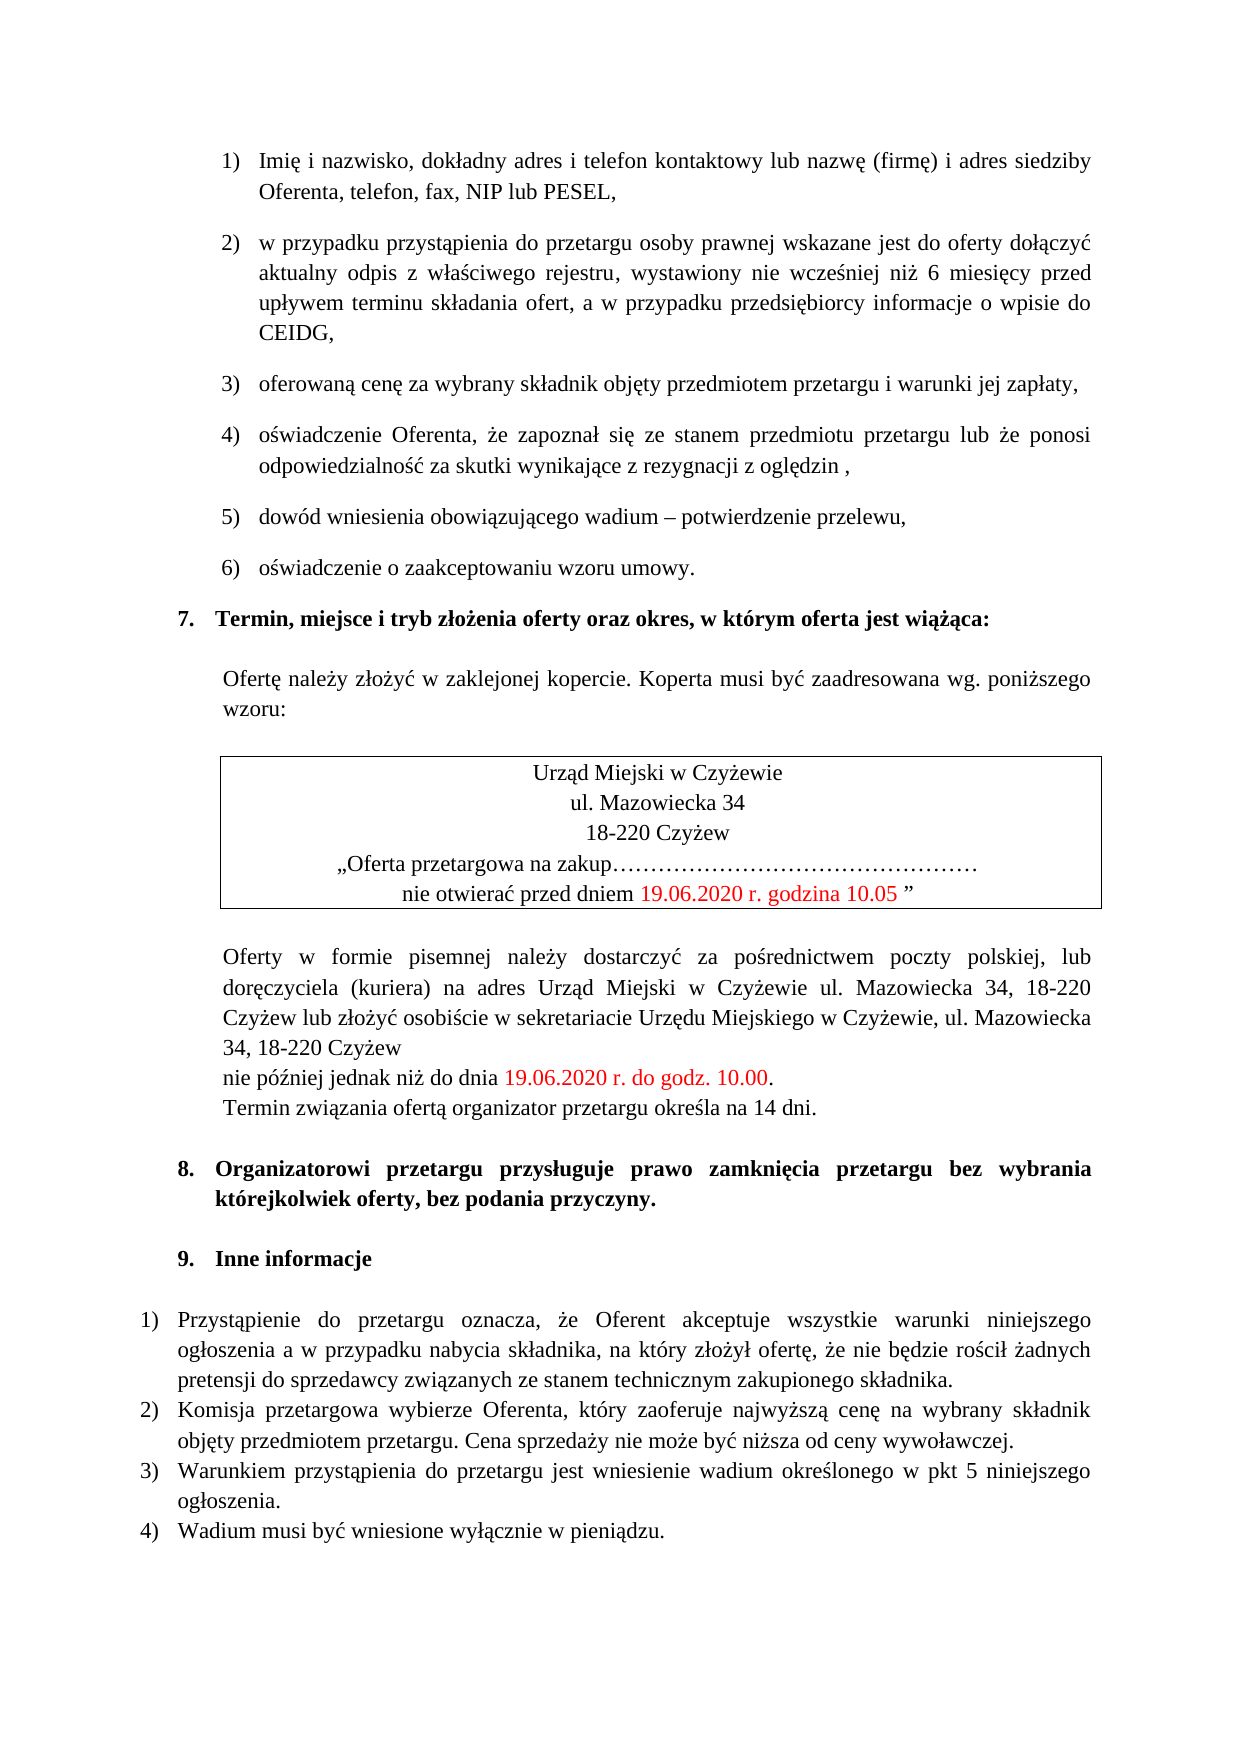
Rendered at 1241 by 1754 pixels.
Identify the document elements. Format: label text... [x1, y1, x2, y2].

list Przystąpienie do przetargu oznacza, że Oferent akceptuje wszystkie warunki niniejszego ogłoszenia a w przypadku nabycia składnika, na który złożył ofertę, że nie będzie rościł żadnych pretensji do sprzedawcy związanych ze stanem technicznym zakupionego składnika. [140, 1306, 1093, 1393]
list Termin związania ofertą organizator przetargu określa na 14 dni. [223, 1094, 1093, 1121]
list oferowaną cenę za wybrany składnik objęty przedmiotem przetargu i warunki jej zapłaty, [221, 371, 1093, 397]
list Imię i nazwisko, dokładny adres i telefon kontaktowy lub nazwę (firmę) i adres siedziby Oferenta, telefon, fax, NIP lub PESEL, [221, 148, 1093, 204]
list „Oferta przetargowa na zakup………………………………………… [221, 847, 1101, 876]
list oświadczenie o zaakceptowaniu wzoru umowy. [221, 554, 1093, 580]
list Inne informacje [177, 1246, 1093, 1272]
list w przypadku przystąpienia do przetargu osoby prawnej wskazane jest do oferty dołączyć aktualny odpis z właściwego rejestru, wystawiony nie wcześniej niż 6 miesięcy przed upływem terminu składania ofert, a w przypadku przedsiębiorcy informacje o wpisie do CEIDG, [221, 229, 1093, 346]
list Termin, miejsce i tryb złożenia oferty oraz okres, w którym oferta jest wiążąca: [177, 605, 1093, 631]
list Oferty w formie pisemnej należy dostarczyć za pośrednictwem poczty polskiej, lub doręczyciela (kuriera) na adres Urząd Miejski w Czyżewie ul. Mazowiecka 34, 18-220 Czyżew lub złożyć osobiście w sekretariacie Urzędu Miejskiego w Czyżewie, ul. Mazowiecka 34, 18-220 Czyżew [223, 943, 1093, 1060]
list Organizatorowi przetargu przysługuje prawo zamknięcia przetargu bez wybrania którejkolwiek oferty, bez podania przyczyny. [177, 1155, 1093, 1211]
list ul. Mazowiecka 34 [221, 786, 1101, 816]
list Warunkiem przystąpienia do przetargu jest wniesienie wadium określonego w pkt 5 niniejszego ogłoszenia. [140, 1457, 1093, 1513]
list 18-220 Czyżew [221, 816, 1101, 846]
list oświadczenie Oferenta, że zapoznał się ze stanem przedmiotu przetargu lub że ponosi odpowiedzialność za skutki wynikające z rezygnacji z oględzin , [221, 422, 1093, 478]
list Komisja przetargowa wybierze Oferenta, który zaoferuje najwyższą cenę na wybrany składnik objęty przedmiotem przetargu. Cena sprzedaży nie może być niższa od ceny wywoławczej. [140, 1397, 1093, 1453]
list Wadium musi być wniesione wyłącznie w pieniądzu. [140, 1517, 1093, 1544]
list dowód wniesienia obowiązującego wadium – potwierdzenie przelewu, [221, 503, 1093, 529]
list Urząd Miejski w Czyżewie [221, 757, 1101, 785]
list nie otwierać przed dniem 19.06.2020 r. godzina 10.05 ” [221, 877, 1101, 908]
list Ofertę należy złożyć w zaklejonej kopercie. Koperta musi być zaadresowana wg. poniższego wzoru: [223, 665, 1093, 722]
list nie później jednak niż do dnia 19.06.2020 r. do godz. 10.00. [223, 1064, 1093, 1091]
